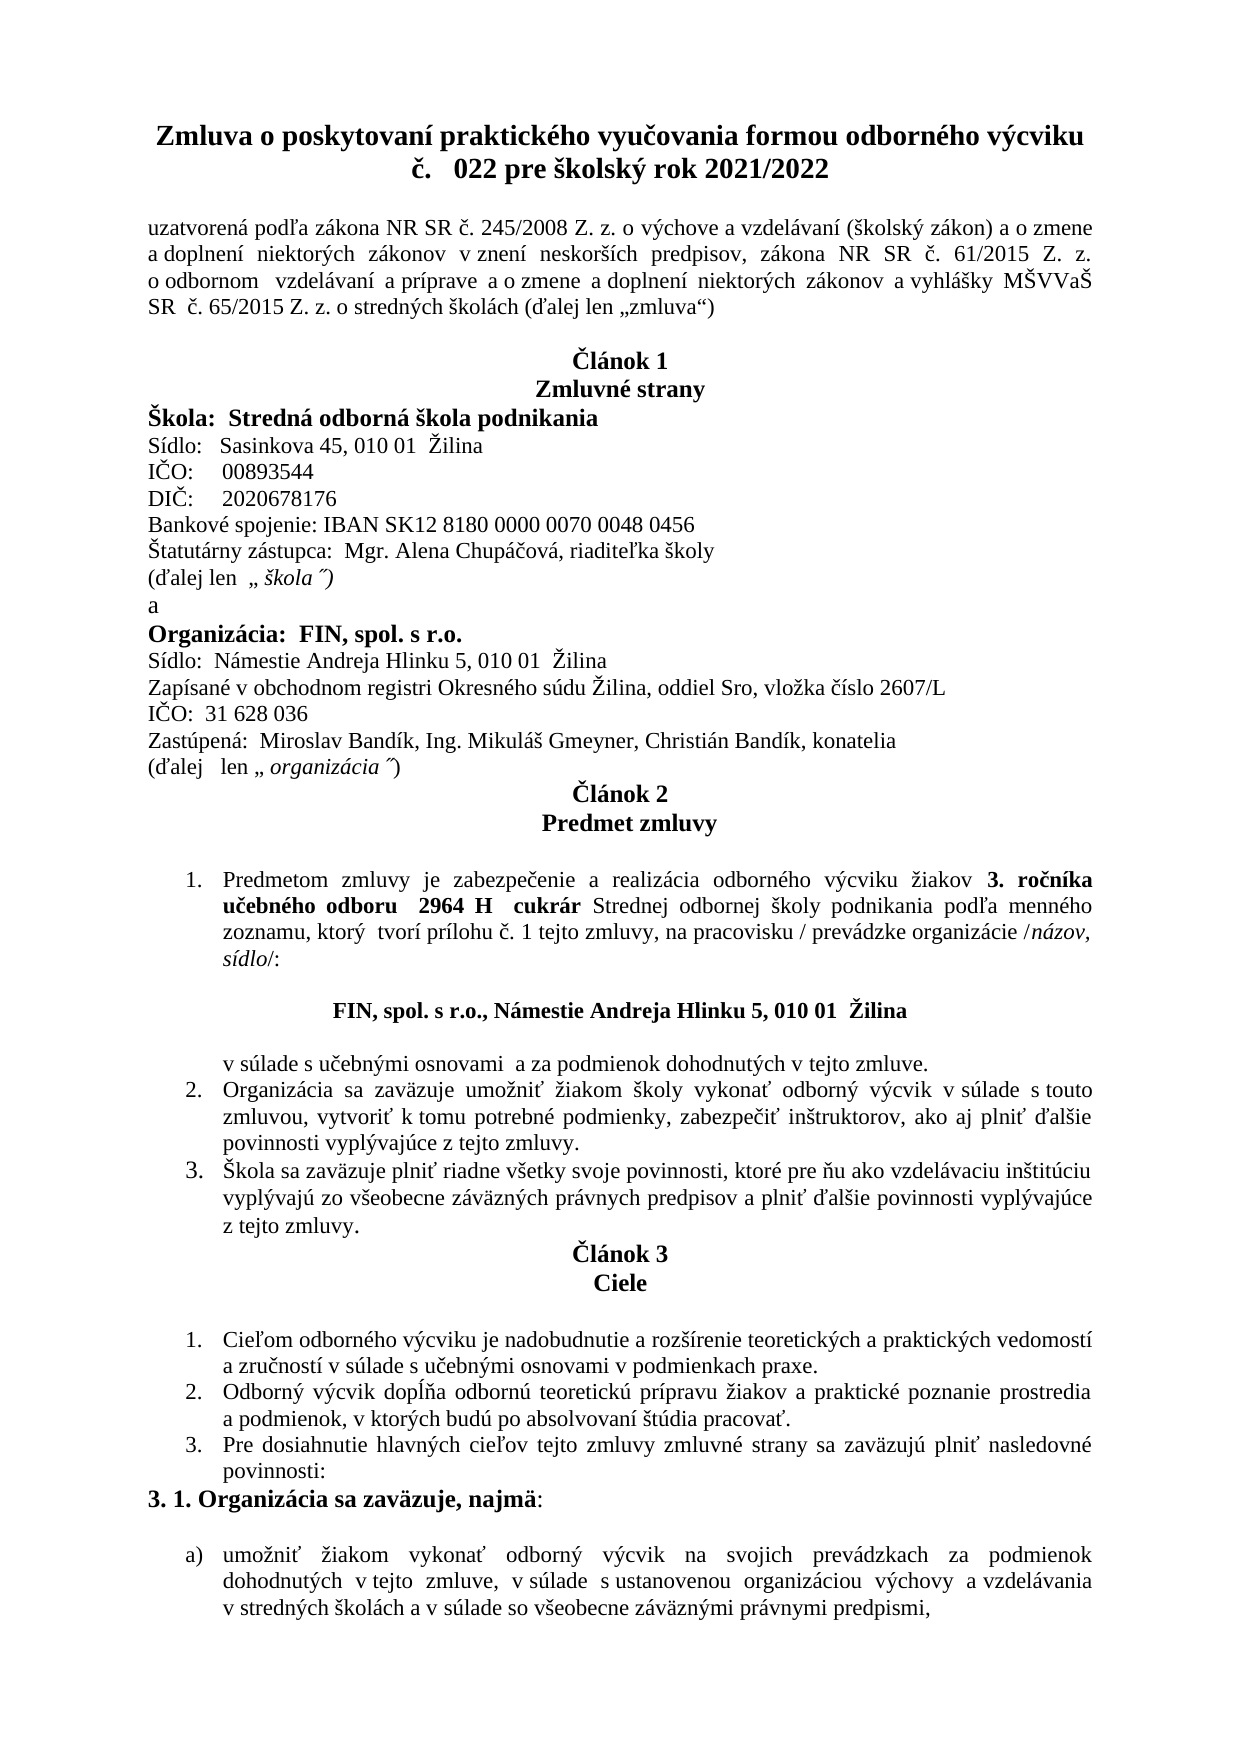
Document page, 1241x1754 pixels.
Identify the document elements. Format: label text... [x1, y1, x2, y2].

list Pre dosiahnutie hlavných cieľov tejto zmluvy zmluvné strany sa zaväzujú plniť nasledovné povinnosti: [185, 1431, 1093, 1484]
text Zastúpená: Miroslav Bandík, Ing. Mikuláš Gmeyner, Christián Bandík, konatelia [148, 727, 1093, 753]
text Článok 1 [148, 346, 1093, 374]
text Článok 2 [148, 779, 1093, 808]
text IČO: 31 628 036 [148, 700, 1093, 727]
list Cieľom odborného výcviku je nadobudnutie a rozšírenie teoretických a praktických vedomostí a zručností v súlade s učebnými osnovami v podmienkach praxe. [185, 1326, 1093, 1378]
text Ciele [148, 1268, 1093, 1297]
text a [148, 590, 1093, 619]
text DIČ: 2020678176 [148, 485, 1093, 511]
text Škola: Stredná odborná škola podnikania [148, 403, 1093, 432]
text FIN, spol. s r.o., Námestie Andreja Hlinku 5, 010 01 Žilina [148, 997, 1093, 1024]
subtitle Predmet zmluvy [148, 808, 1093, 837]
text uzatvorená podľa zákona NR SR č. 245/2008 Z. z. o výchove a vzdelávaní (školský zákon) a o zmene a doplnení niektorých zákonov v znení neskorších predpisov, zákona NR SR č. 61/2015 Z. z. o odbornom vzdelávaní a príprave a o zmene a doplnení niektorých zákonov a vyhlášky MŠVVaŠ SR č. 65/2015 Z. z. o stredných školách (ďalej len „zmluva“) [148, 214, 1093, 319]
list Organizácia sa zaväzuje umožniť žiakom školy vykonať odborný výcvik v súlade s touto zmluvou, vytvoriť k tomu potrebné podmienky, zabezpečiť inštruktorov, ako aj plniť ďalšie povinnosti vyplývajúce z tejto zmluvy. [185, 1076, 1093, 1156]
text (ďalej len „ škola ˝) [148, 564, 1093, 590]
list Predmetom zmluvy je zabezpečenie a realizácia odborného výcviku žiakov 3. ročníka učebného odboru 2964 H cukrár Strednej odbornej školy podnikania podľa menného zoznamu, ktorý tvorí prílohu č. 1 tejto zmluvy, na pracovisku / prevádzke organizácie /názov, sídlo/: [185, 866, 1093, 971]
title č. 022 pre školský rok 2021/2022 [148, 152, 1093, 185]
text Zmluvné strany [148, 374, 1093, 403]
text 3. 1. Organizácia sa zaväzuje, najmä: [148, 1484, 1093, 1512]
text Zapísané v obchodnom registri Okresného súdu Žilina, oddiel Sro, vložka číslo 2607/L [148, 674, 1093, 700]
list Škola sa zaväzuje plniť riadne všetky svoje povinnosti, ktoré pre ňu ako vzdelávaciu inštitúciu vyplývajú zo všeobecne záväzných právnych predpisov a plniť ďalšie povinnosti vyplývajúce z tejto zmluvy. [185, 1156, 1093, 1239]
text Článok 3 [148, 1239, 1093, 1268]
list Odborný výcvik dopĺňa odbornú teoretickú prípravu žiakov a praktické poznanie prostredia a podmienok, v ktorých budú po absolvovaní štúdia pracovať. [185, 1378, 1093, 1431]
text Sídlo: Námestie Andreja Hlinku 5, 010 01 Žilina [148, 648, 1093, 674]
text v súlade s učebnými osnovami a za podmienok dohodnutých v tejto zmluve. [223, 1050, 1093, 1076]
list umožniť žiakom vykonať odborný výcvik na svojich prevádzkach za podmienok dohodnutých v tejto zmluve, v súlade s ustanovenou organizáciou výchovy a vzdelávania v stredných školách a v súlade so všeobecne záväznými právnymi predpismi, [185, 1541, 1093, 1620]
title Zmluva o poskytovaní praktického vyučovania formou odborného výcviku [148, 118, 1093, 152]
text Štatutárny zástupca: Mgr. Alena Chupáčová, riaditeľka školy [148, 537, 1093, 564]
text (ďalej len „ organizácia ˝) [148, 753, 1093, 779]
text IČO: 00893544 [148, 458, 1093, 485]
text Bankové spojenie: IBAN SK12 8180 0000 0070 0048 0456 [148, 511, 1093, 537]
text Organizácia: FIN, spol. s r.o. [148, 619, 1093, 648]
text Sídlo: Sasinkova 45, 010 01 Žilina [148, 432, 1093, 458]
